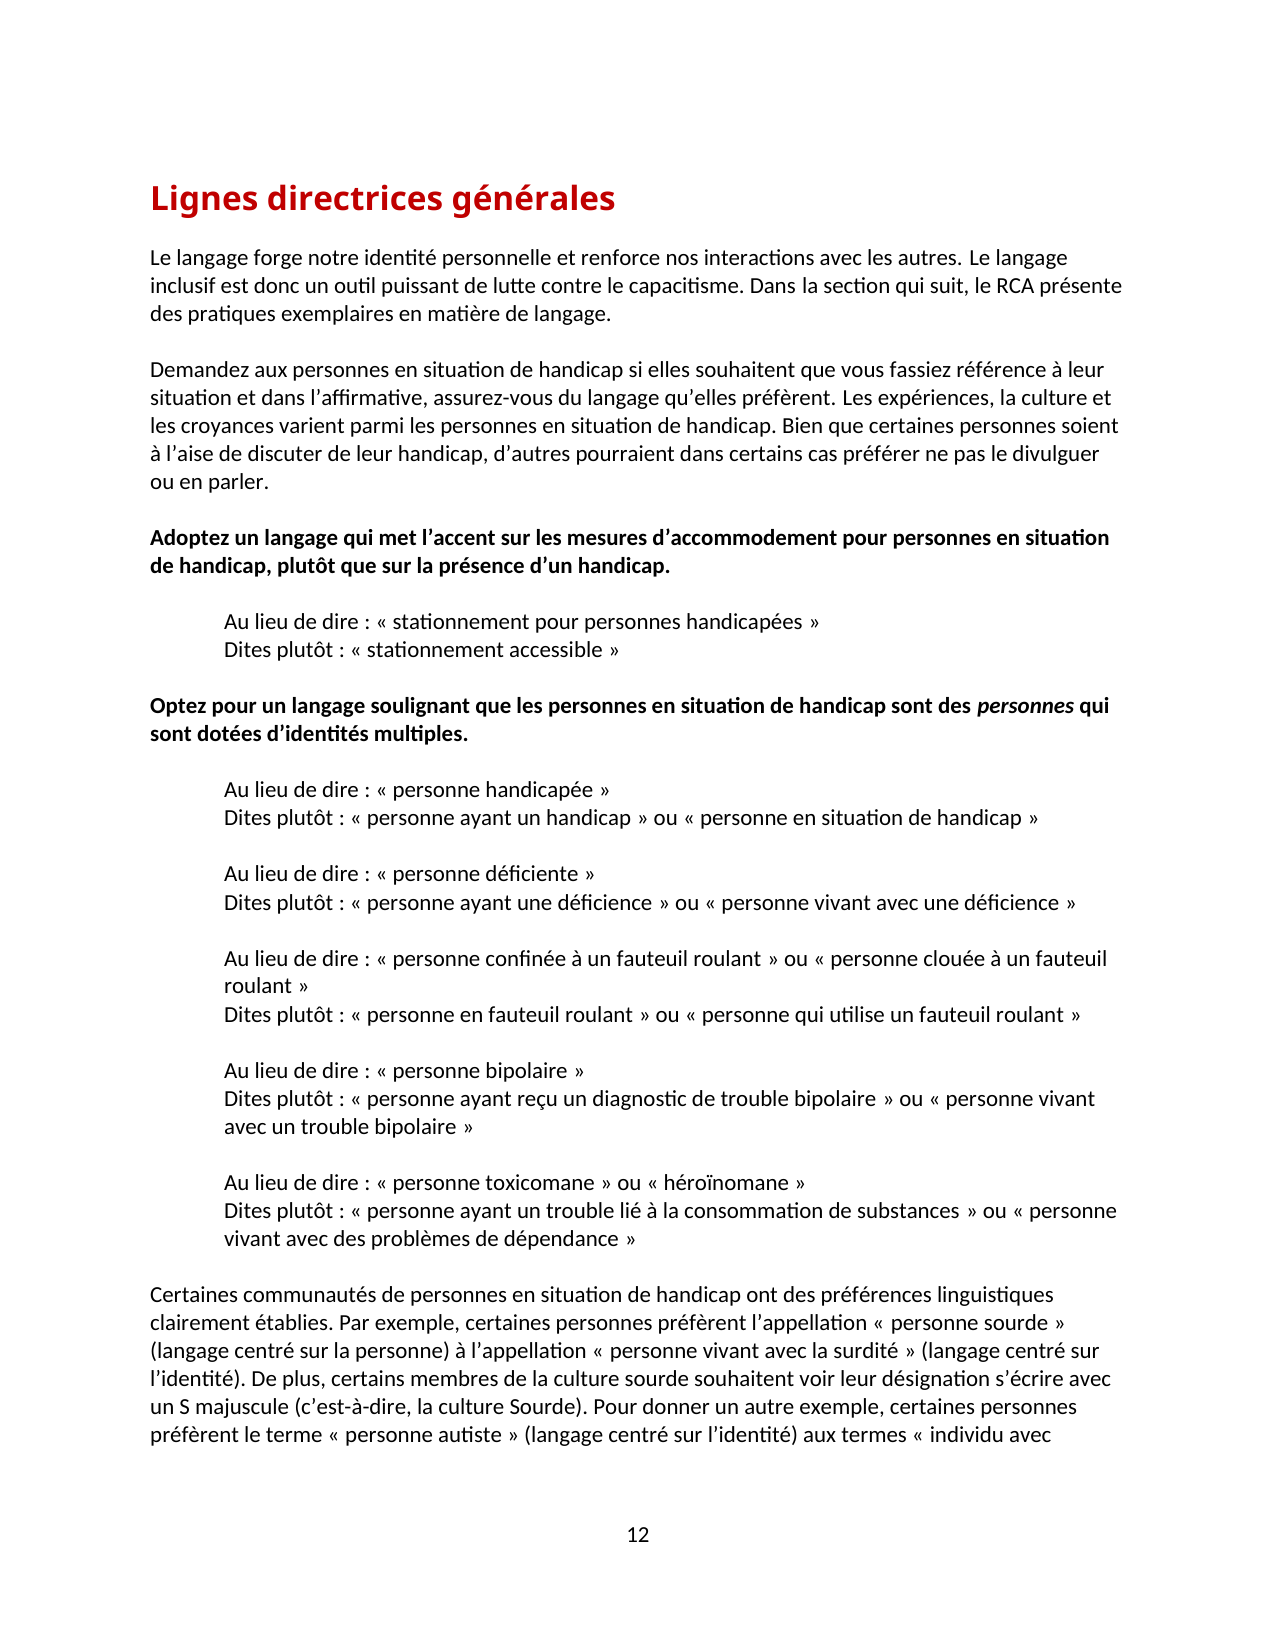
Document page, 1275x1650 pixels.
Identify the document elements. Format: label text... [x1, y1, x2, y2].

text Dites plutôt : « personne ayant reçu un diagnostic de trouble bipolaire » ou « personne vivant avec un trouble bipolaire » [224, 1084, 1125, 1140]
text Au lieu de dire : « personne confinée à un fauteuil roulant » ou « personne clouée à un fauteuil roulant » [224, 944, 1125, 1000]
text Le langage forge notre identité personnelle et renforce nos interactions avec les autres. Le langage inclusif est donc un outil puissant de lutte contre le capacitisme. Dans la section qui suit, le RCA présente des pratiques exemplaires en matière de langage. [150, 243, 1125, 327]
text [150, 1280, 1125, 1448]
text Dites plutôt : « personne en fauteuil roulant » ou « personne qui utilise un fauteuil roulant » [224, 1000, 1125, 1028]
text Adoptez un langage qui met l’accent sur les mesures d’accommodement pour personnes en situation de handicap, plutôt que sur la présence d’un handicap. [150, 523, 1125, 579]
text Dites plutôt : « personne ayant un handicap » ou « personne en situation de handicap » [224, 803, 1125, 832]
text Dites plutôt : « personne ayant un trouble lié à la consommation de substances » ou « personne vivant avec des problèmes de dépendance » [224, 1196, 1125, 1252]
subtitle Lignes directrices générales [150, 175, 1125, 220]
text Dites plutôt : « personne ayant une déficience » ou « personne vivant avec une déficience » [224, 888, 1125, 916]
text Au lieu de dire : « stationnement pour personnes handicapées » [224, 607, 1125, 635]
text Demandez aux personnes en situation de handicap si elles souhaitent que vous fassiez référence à leur situation et dans l’affirmative, assurez-vous du langage qu’elles préfèrent. Les expériences, la culture et les croyances varient parmi les personnes en situation de handicap. Bien que certaines personnes soient à l’aise de discuter de leur handicap, d’autres pourraient dans certains cas préférer ne pas le divulguer ou en parler. [150, 355, 1125, 495]
text Dites plutôt : « stationnement accessible » [224, 635, 1125, 663]
text Au lieu de dire : « personne handicapée » [224, 776, 1125, 803]
text Au lieu de dire : « personne bipolaire » [224, 1056, 1125, 1084]
text Optez pour un langage soulignant que les personnes en situation de handicap sont des personnes qui sont dotées d’identités multiples. [150, 691, 1125, 747]
text Au lieu de dire : « personne déficiente » [224, 859, 1125, 888]
text Au lieu de dire : « personne toxicomane » ou « héroïnomane » [224, 1168, 1125, 1196]
